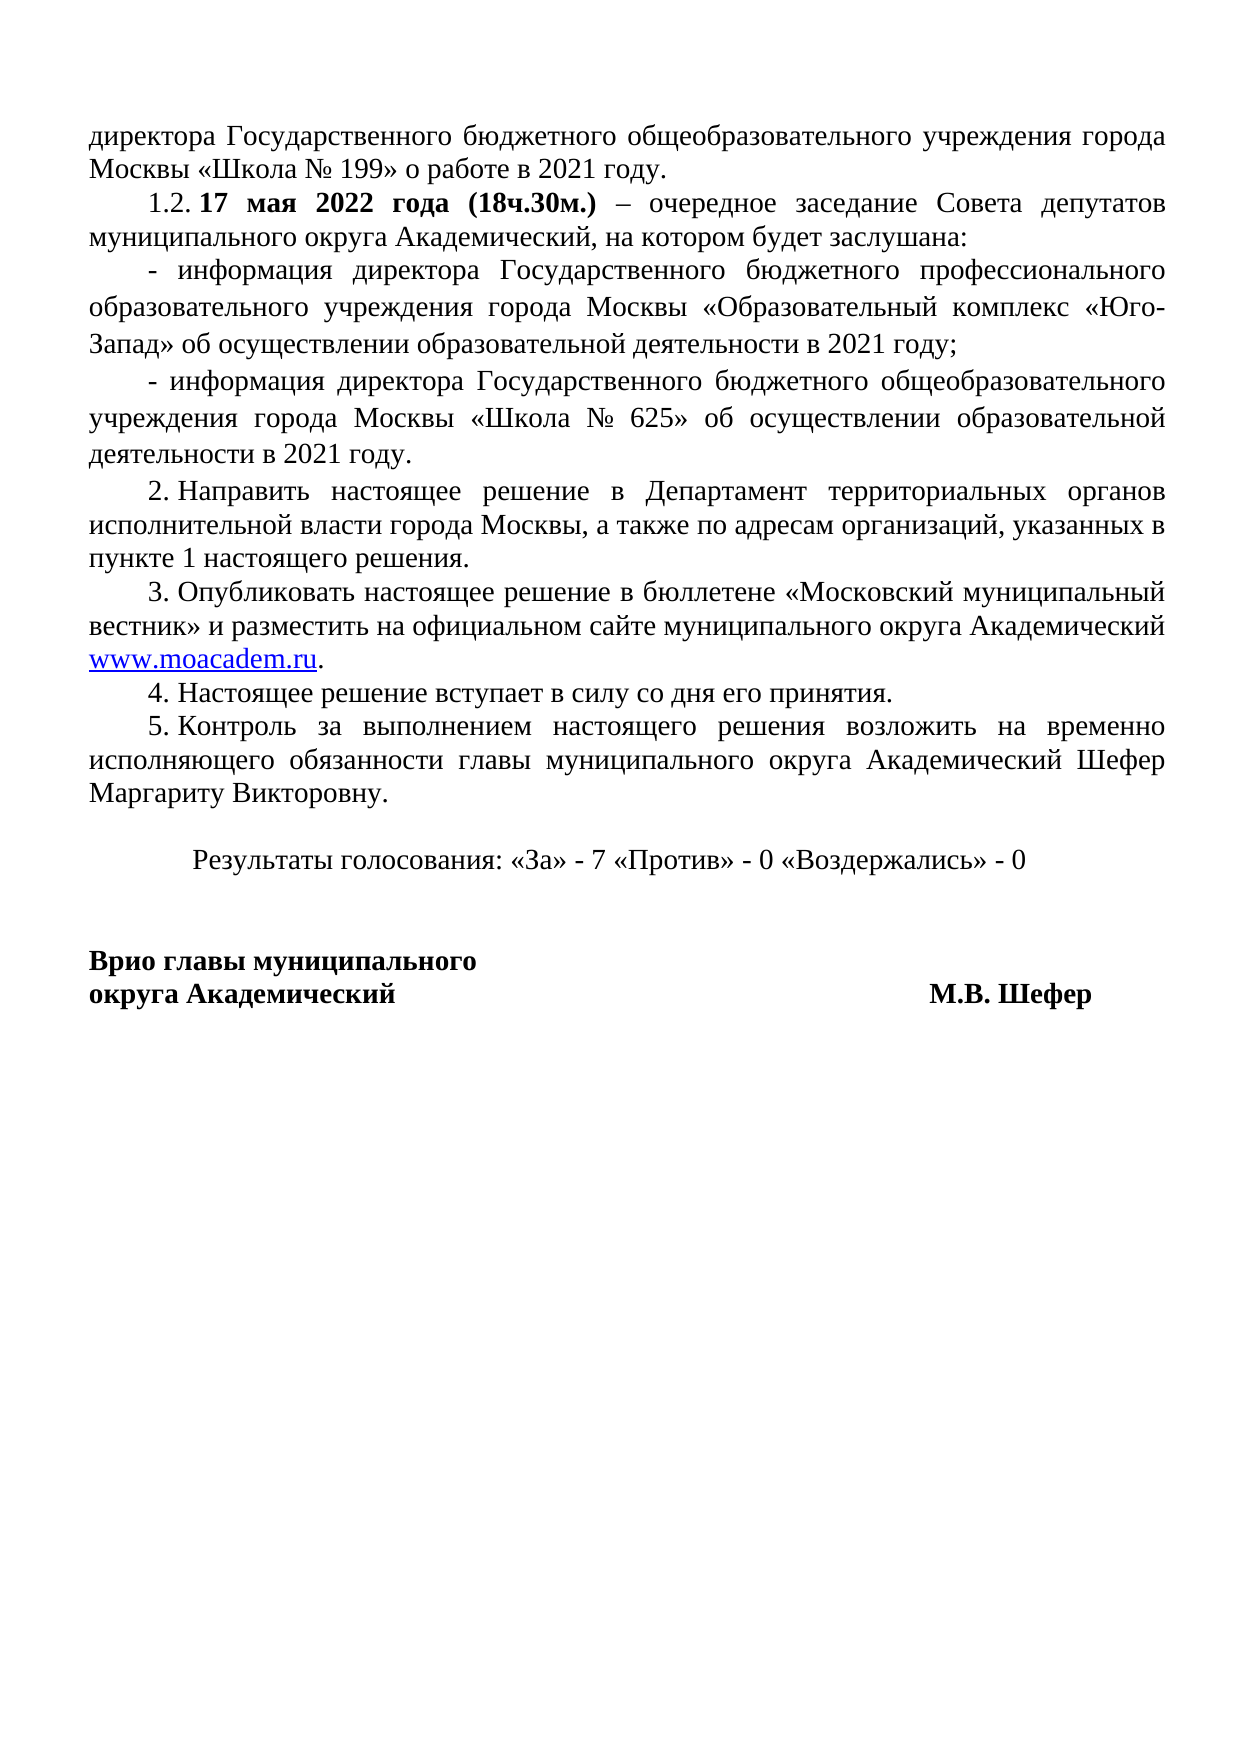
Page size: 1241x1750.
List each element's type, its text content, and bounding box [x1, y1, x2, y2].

text Результаты голосования: «За» - 7 «Против» - 0 «Воздержались» - 0 [192, 842, 1166, 876]
text 2. Направить настоящее решение в Департамент территориальных органов исполнительной власти города Москвы, а также по адресам организаций, указанных в пункте 1 настоящего решения. [89, 473, 1166, 574]
text Врио главы муниципального [89, 943, 1166, 977]
text 5. Контроль за выполнением настоящего решения возложить на временно исполняющего обязанности главы муниципального округа Академический Шефер Маргариту Викторовну. [89, 708, 1166, 809]
text 4. Настоящее решение вступает в силу со дня его принятия. [89, 675, 1166, 708]
list 17 мая 2022 года (18ч.30м.) – очередное заседание Совета депутатов муниципального округа Академический, на котором будет заслушана: [89, 185, 1166, 252]
list - информация директора Государственного бюджетного профессионального образовательного учреждения города Москвы «Образовательный комплекс «Юго-Запад» об осуществлении образовательной деятельности в 2021 году; [89, 252, 1166, 359]
text 3. Опубликовать настоящее решение в бюллетене «Московский муниципальный вестник» и разместить на официальном сайте муниципального округа Академический www.moacadem.ru. [89, 574, 1166, 675]
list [89, 118, 1166, 185]
list - информация директора Государственного бюджетного общеобразовательного учреждения города Москвы «Школа № 625» об осуществлении образовательной деятельности в 2021 году. [89, 363, 1166, 470]
text округа Академический М.В. Шефер [89, 977, 1166, 1010]
